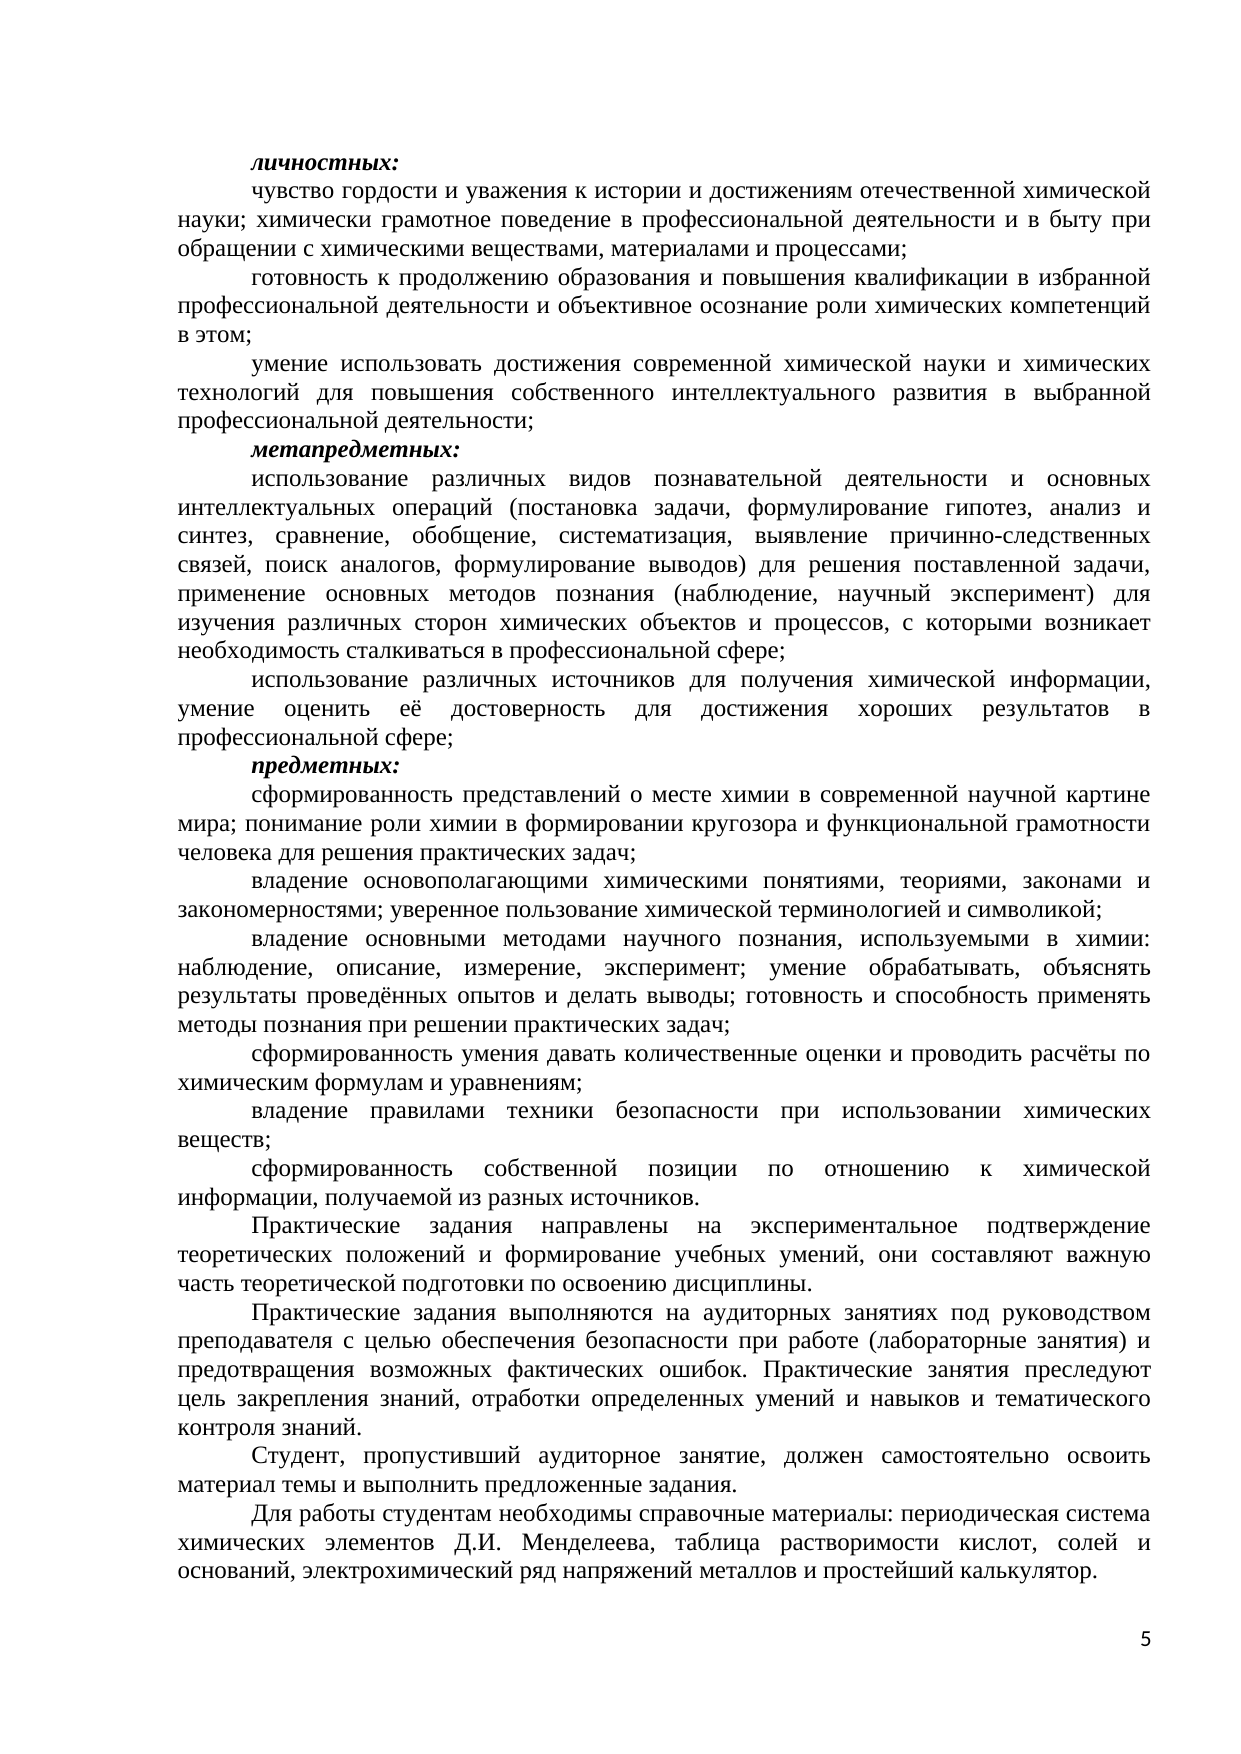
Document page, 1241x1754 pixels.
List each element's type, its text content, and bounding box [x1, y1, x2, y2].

text использование различных видов познавательной деятельности и основных интеллектуальных операций (постановка задачи, формулирование гипотез, анализ и синтез, сравнение, обобщение, систематизация, выявление причинно-следственных связей, поиск аналогов, формулирование выводов) для решения поставленной задачи, применение основных методов познания (наблюдение, научный эксперимент) для изучения различных сторон химических объектов и процессов, с которыми возникает необходимость сталкиваться в профессиональной сфере; [177, 463, 1152, 664]
text владение основополагающими химическими понятиями, теориями, законами и закономерностями; уверенное пользование химической терминологией и символикой; [177, 866, 1152, 923]
text Практические задания направлены на экспериментальное подтверждение теоретических положений и формирование учебных умений, они составляют важную часть теоретической подготовки по освоению дисциплины. [177, 1211, 1152, 1297]
text готовность к продолжению образования и повышения квалификации в избранной профессиональной деятельности и объективное осознание роли химических компетенций в этом; [177, 262, 1152, 348]
text личностных: [177, 147, 1152, 176]
text чувство гордости и уважения к истории и достижениям отечественной химической науки; химически грамотное поведение в профессиональной деятельности и в быту при обращении с химическими веществами, материалами и процессами; [177, 176, 1152, 262]
text владение правилами техники безопасности при использовании химических веществ; [177, 1096, 1152, 1153]
text сформированность умения давать количественные оценки и проводить расчёты по химическим формулам и уравнениям; [177, 1038, 1152, 1096]
text использование различных источников для получения химической информации, умение оценить её достоверность для достижения хороших результатов в профессиональной сфере; [177, 664, 1152, 751]
text метапредметных: [177, 434, 1152, 463]
text владение основными методами научного познания, используемыми в химии: наблюдение, описание, измерение, эксперимент; умение обрабатывать, объяснять результаты проведённых опытов и делать выводы; готовность и способность применять методы познания при решении практических задач; [177, 923, 1152, 1038]
text Студент, пропустивший аудиторное занятие, должен самостоятельно освоить материал темы и выполнить предложенные задания. [177, 1441, 1152, 1498]
text сформированность собственной позиции по отношению к химической информации, получаемой из разных источников. [177, 1153, 1152, 1211]
text умение использовать достижения современной химической науки и химических технологий для повышения собственного интеллектуального развития в выбранной профессиональной деятельности; [177, 348, 1152, 434]
text Практические задания выполняются на аудиторных занятиях под руководством преподавателя с целью обеспечения безопасности при работе (лабораторные занятия) и предотвращения возможных фактических ошибок. Практические занятия преследуют цель закрепления знаний, отработки определенных умений и навыков и тематического контроля знаний. [177, 1297, 1152, 1441]
text Для работы студентам необходимы справочные материалы: периодическая система химических элементов Д.И. Менделеева, таблица растворимости кислот, солей и оснований, электрохимический ряд напряжений металлов и простейший калькулятор. [177, 1498, 1152, 1584]
text предметных: [177, 751, 1152, 779]
text сформированность представлений о месте химии в современной научной картине мира; понимание роли химии в формировании кругозора и функциональной грамотности человека для решения практических задач; [177, 779, 1152, 866]
